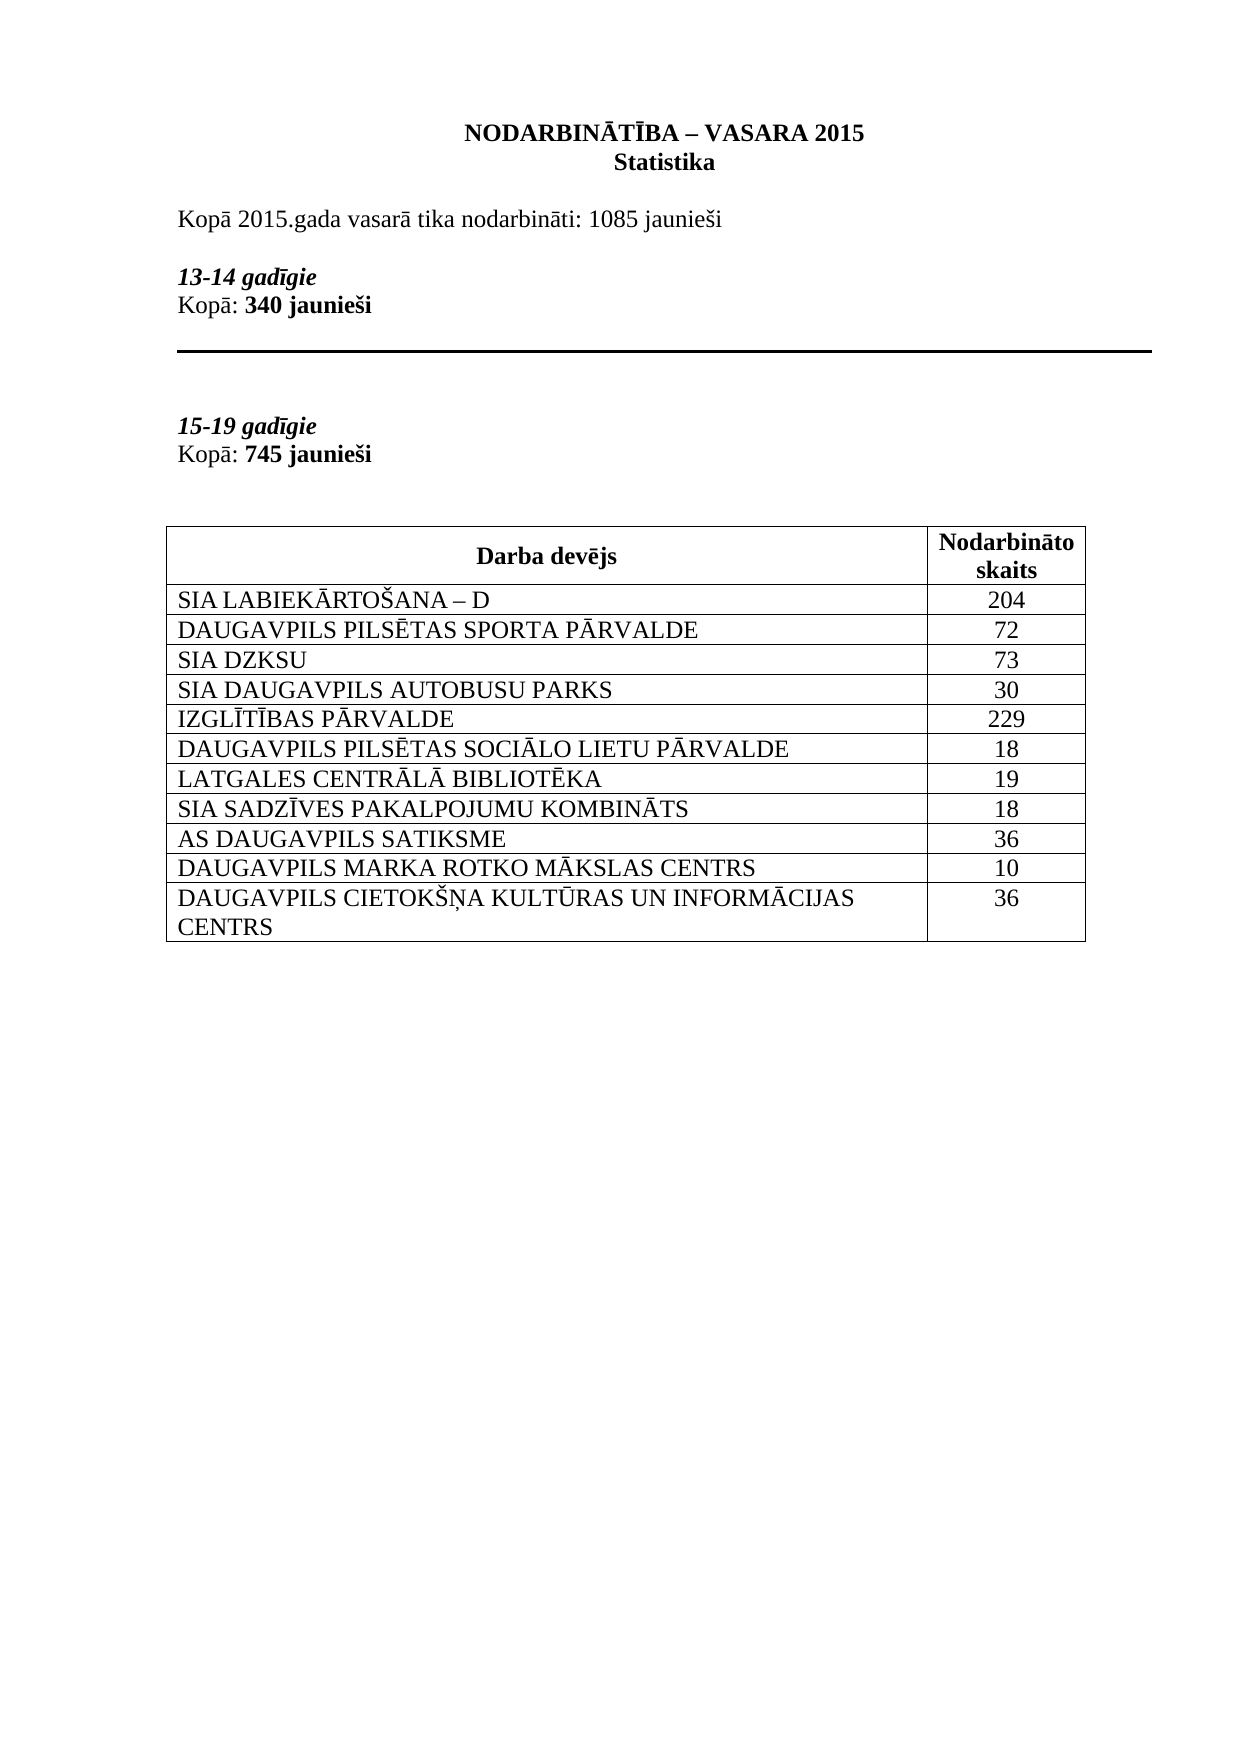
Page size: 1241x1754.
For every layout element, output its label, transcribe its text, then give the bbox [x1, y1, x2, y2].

text Statistika [177, 147, 1152, 176]
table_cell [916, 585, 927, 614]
table_cell DAUGAVPILS PILSĒTAS SOCIĀLO LIETU PĀRVALDE [167, 734, 927, 763]
text Kopā 2015.gada vasarā tika nodarbināti: 1085 jaunieši [177, 204, 1152, 233]
table_header Darba devējs [167, 527, 927, 584]
table_cell 73 [928, 645, 1085, 674]
table_cell 36 [928, 883, 1085, 941]
table_cell SIA DZKSU [167, 645, 927, 674]
table_cell SIA SADZĪVES PAKALPOJUMU KOMBINĀTS [167, 794, 927, 823]
table_cell 72 [928, 615, 1085, 644]
table_cell DAUGAVPILS PILSĒTAS SPORTA PĀRVALDE [167, 615, 927, 644]
text Kopā: 745 jaunieši [177, 439, 1152, 468]
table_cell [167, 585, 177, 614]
table_cell DAUGAVPILS CIETOKŠŅA KULTŪRAS UN INFORMĀCIJAS CENTRS [167, 883, 927, 941]
text 15-19 gadīgie [177, 411, 1152, 439]
table_cell 18 [928, 734, 1085, 763]
table_cell 30 [928, 675, 1085, 703]
table_cell 18 [928, 794, 1085, 823]
table_cell 19 [928, 764, 1085, 793]
table_cell IZGLĪTĪBAS PĀRVALDE [167, 705, 927, 733]
table_cell 229 [928, 705, 1085, 733]
text Kopā: 340 jaunieši [177, 291, 1152, 319]
table_cell 36 [928, 824, 1085, 852]
table_cell AS DAUGAVPILS SATIKSME [167, 824, 927, 852]
table_cell SIA DAUGAVPILS AUTOBUSU PARKS [167, 675, 927, 703]
text NODARBINĀTĪBA – VASARA 2015 [177, 118, 1152, 147]
table_cell DAUGAVPILS MARKA ROTKO MĀKSLAS CENTRS [167, 854, 927, 882]
table_cell 204 [928, 585, 1085, 614]
table_cell 10 [928, 854, 1085, 882]
text 13-14 gadīgie [177, 262, 1152, 291]
table_cell LATGALES CENTRĀLĀ BIBLIOTĒKA [167, 764, 927, 793]
table_header Nodarbināto skaits [928, 527, 1085, 584]
